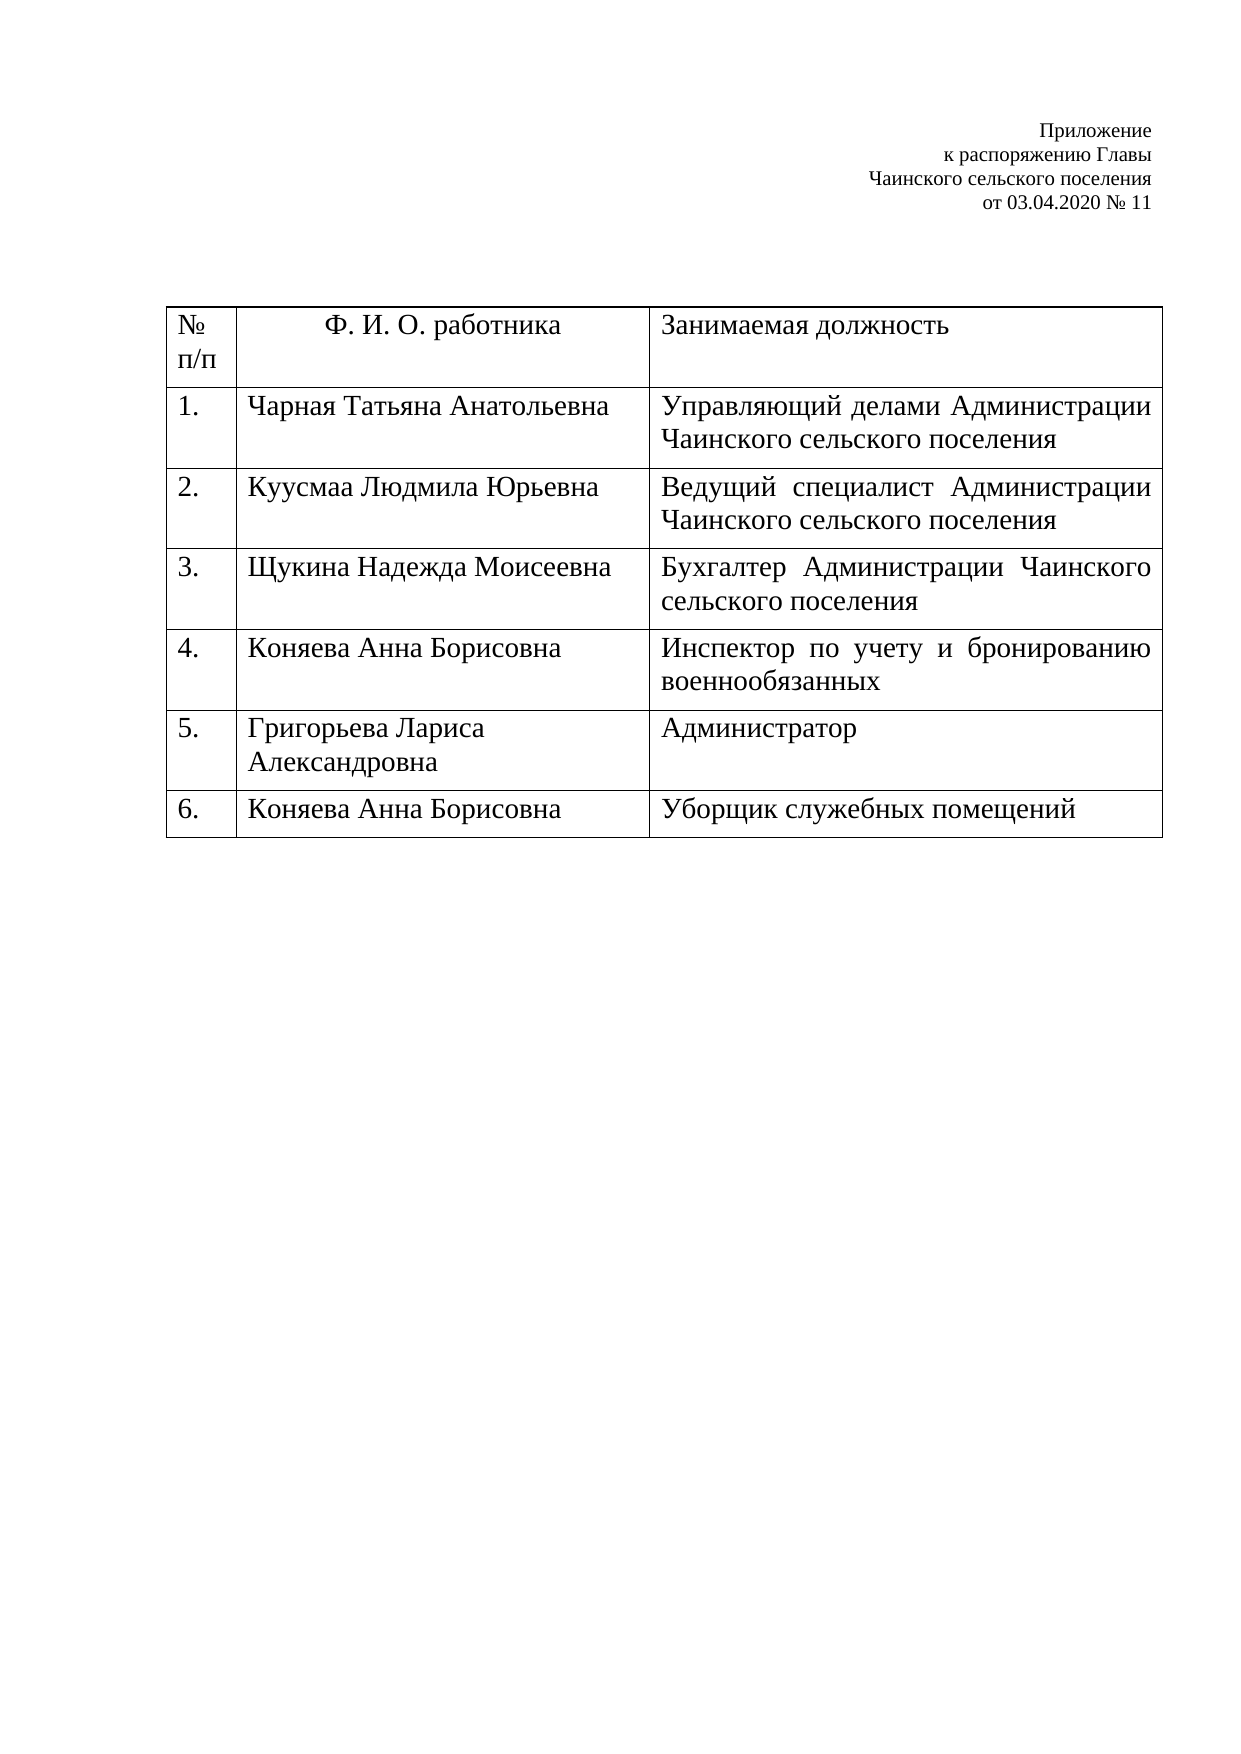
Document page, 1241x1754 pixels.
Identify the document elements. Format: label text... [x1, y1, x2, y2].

table_cell Щукина Надежда Моисеевна [237, 549, 649, 629]
table_cell 2. [167, 469, 236, 548]
table_cell Коняева Анна Борисовна [237, 791, 649, 837]
table_cell Уборщик служебных помещений [650, 791, 1162, 837]
text от 03.04.2020 № 11 [177, 190, 1152, 214]
table_cell 1. [167, 388, 236, 468]
text Чаинского сельского поселения [177, 166, 1152, 190]
table_header Занимаемая должность [650, 308, 1162, 387]
table_cell Управляющий делами Администрации Чаинского сельского поселения [650, 388, 1162, 468]
table_cell Григорьева Лариса Александровна [237, 711, 649, 790]
text Приложение [177, 118, 1152, 142]
table_cell 6. [167, 791, 236, 837]
table_cell 4. [167, 630, 236, 709]
table_header № п/п [167, 308, 236, 387]
table_cell Ведущий специалист Администрации Чаинского сельского поселения [650, 469, 1162, 548]
table_cell Администратор [650, 711, 1162, 790]
table_cell Инспектор по учету и бронированию военнообязанных [650, 630, 1162, 709]
table_cell 5. [167, 711, 236, 790]
text к распоряжению Главы [177, 142, 1152, 166]
table_header Ф. И. О. работника [237, 308, 649, 387]
table_cell Чарная Татьяна Анатольевна [237, 388, 649, 468]
table_cell 3. [167, 549, 236, 629]
table_cell Коняева Анна Борисовна [237, 630, 649, 709]
table_cell Бухгалтер Администрации Чаинского сельского поселения [650, 549, 1162, 629]
table_cell Куусмаа Людмила Юрьевна [237, 469, 649, 548]
